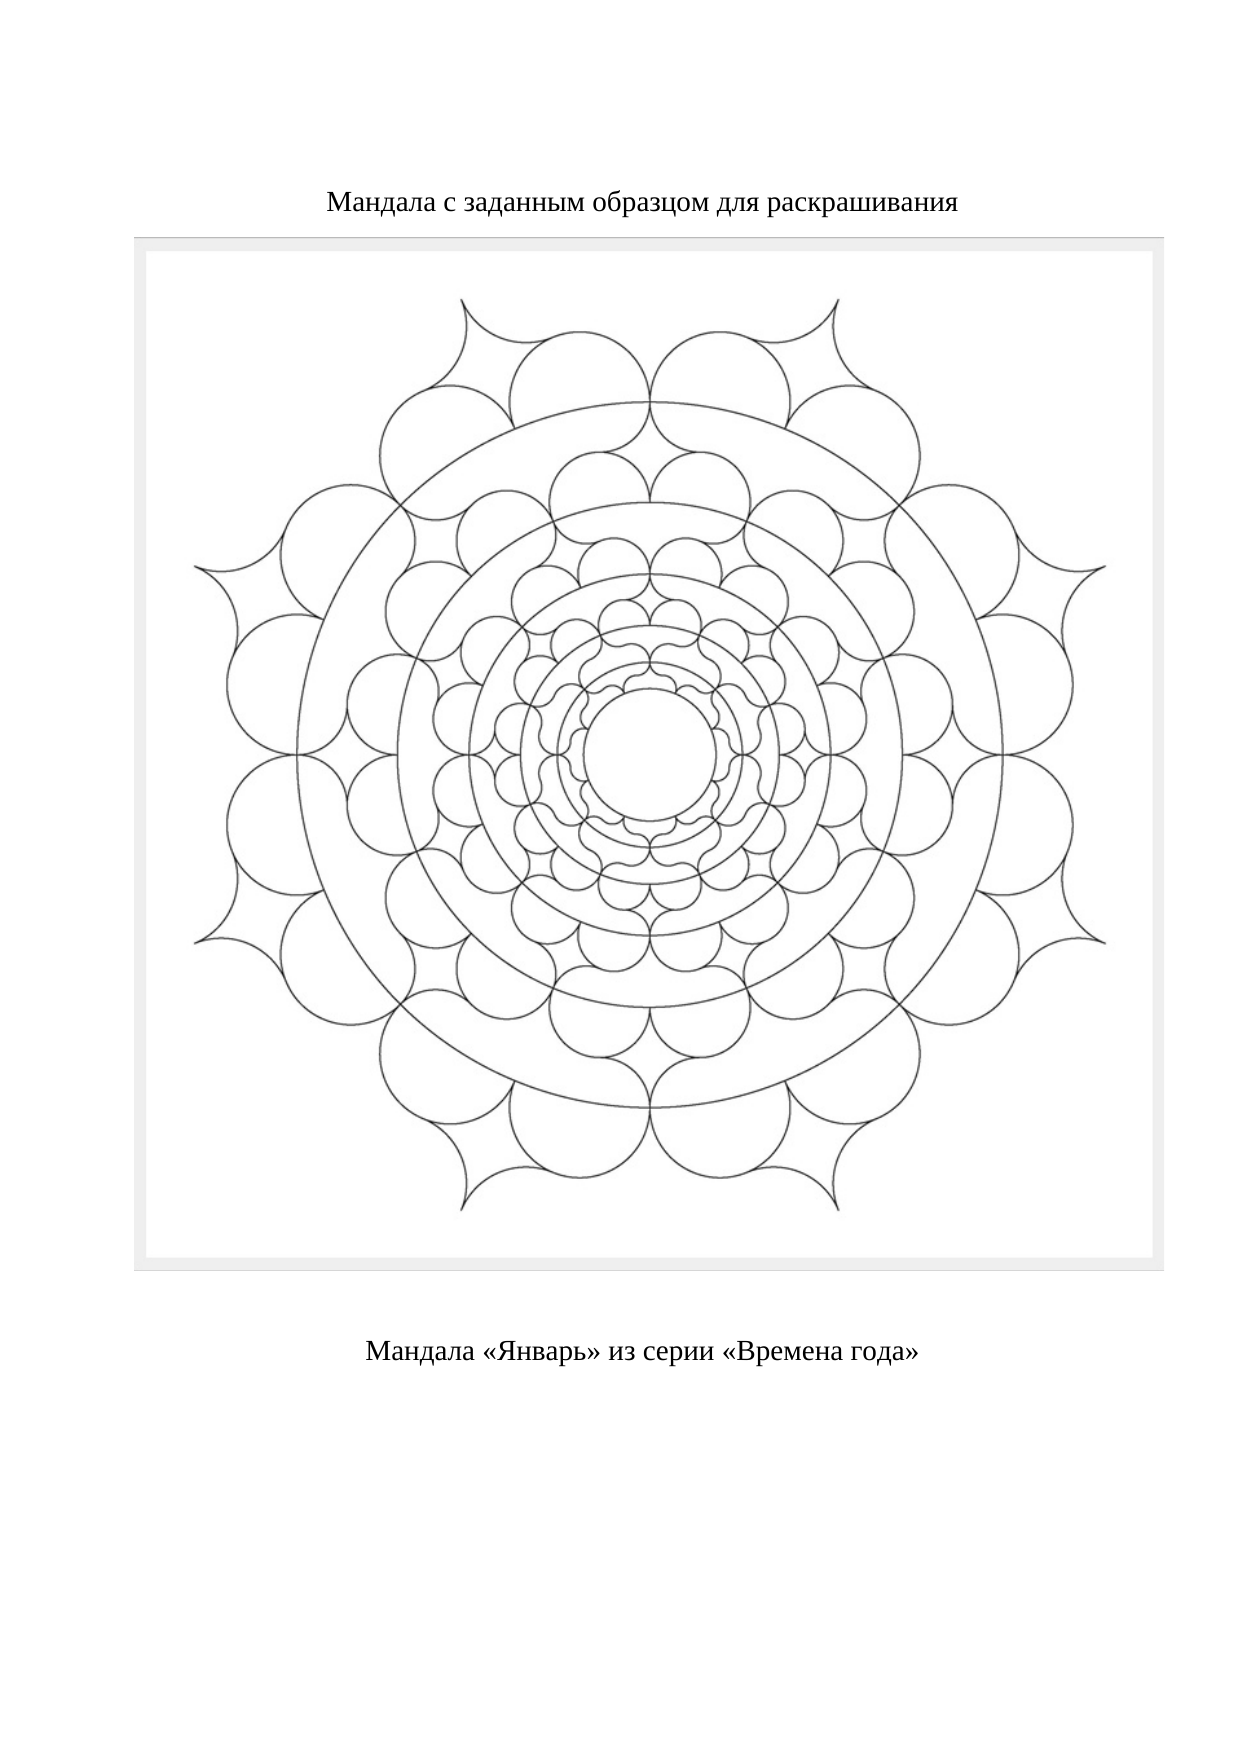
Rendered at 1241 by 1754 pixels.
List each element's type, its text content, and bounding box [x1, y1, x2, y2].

text Мандала с заданным образцом для раскрашивания [133, 184, 1152, 217]
picture [132, 237, 1163, 1268]
